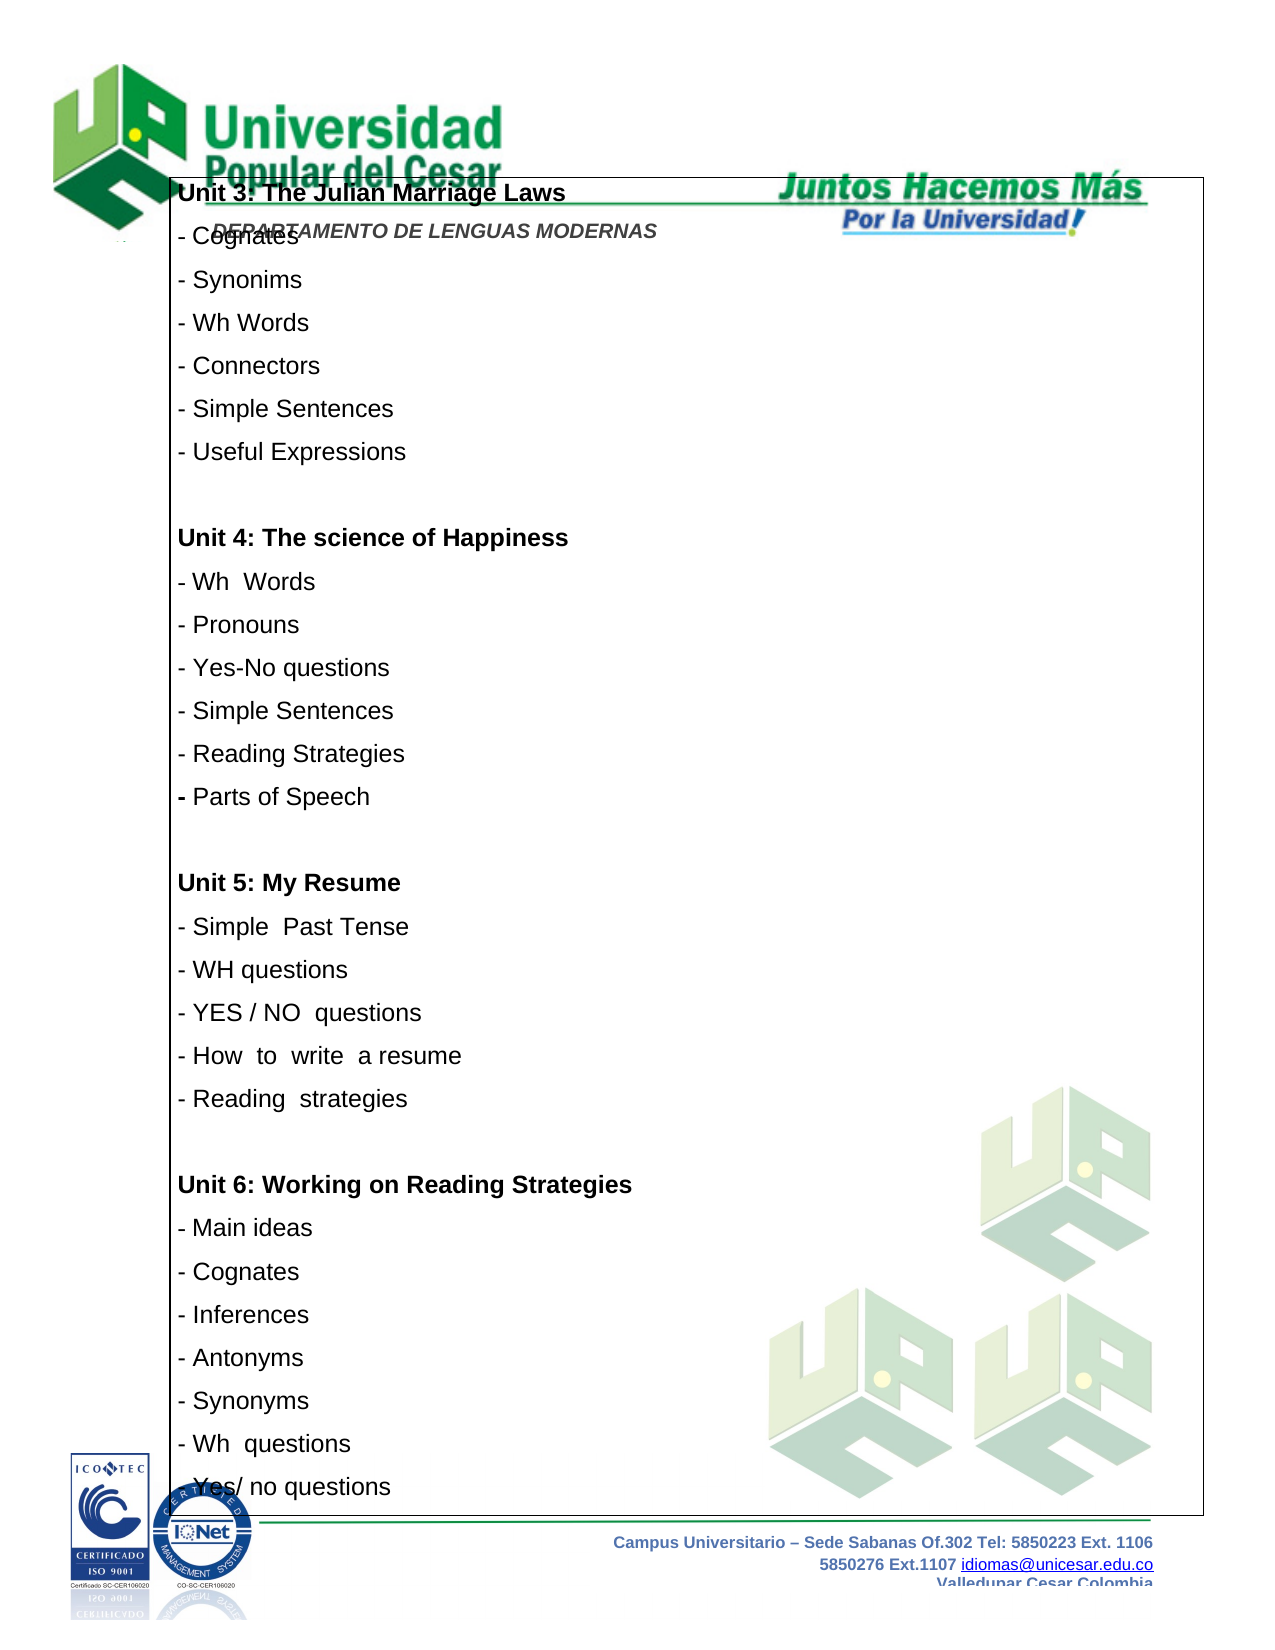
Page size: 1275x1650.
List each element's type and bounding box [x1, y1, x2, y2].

picture [70, 1453, 1151, 1620]
table_cell [171, 178, 1203, 1515]
picture [53, 64, 1149, 242]
